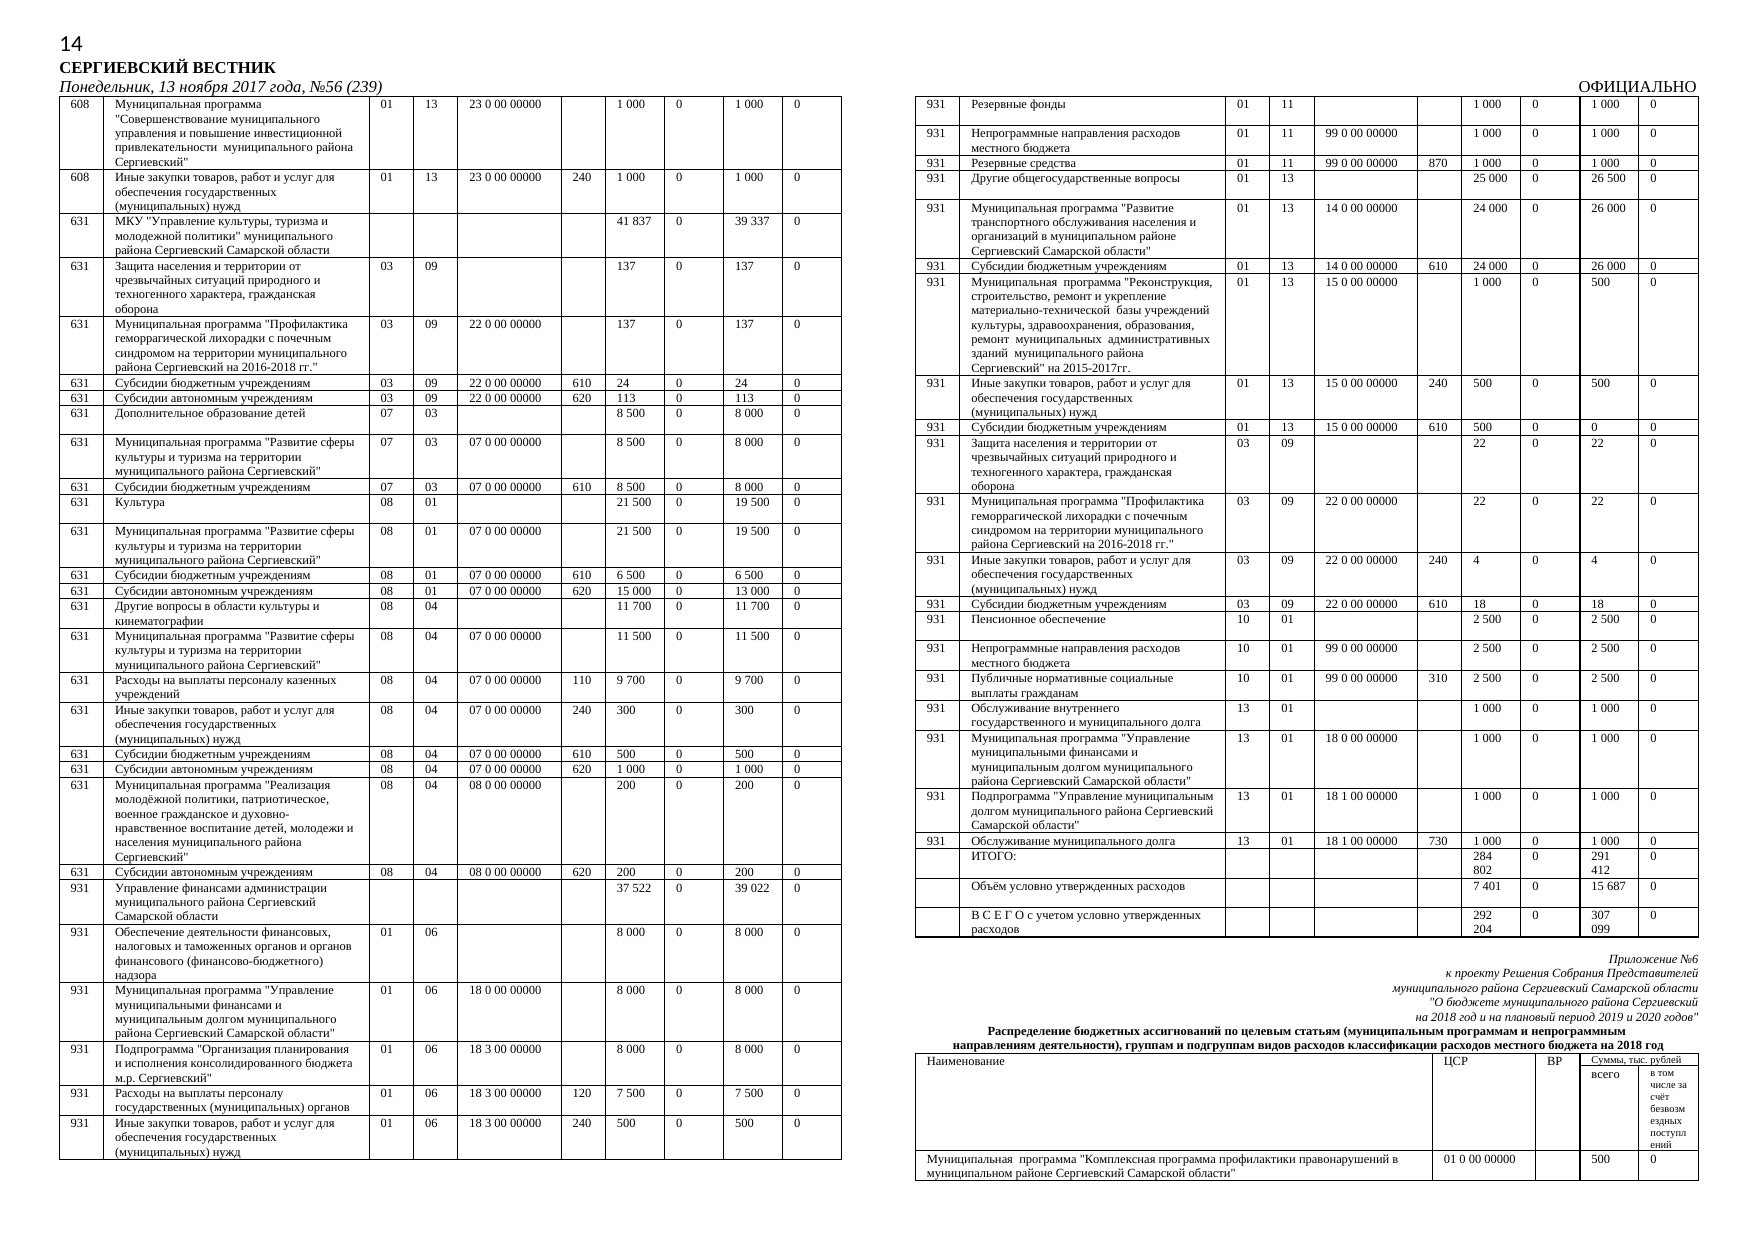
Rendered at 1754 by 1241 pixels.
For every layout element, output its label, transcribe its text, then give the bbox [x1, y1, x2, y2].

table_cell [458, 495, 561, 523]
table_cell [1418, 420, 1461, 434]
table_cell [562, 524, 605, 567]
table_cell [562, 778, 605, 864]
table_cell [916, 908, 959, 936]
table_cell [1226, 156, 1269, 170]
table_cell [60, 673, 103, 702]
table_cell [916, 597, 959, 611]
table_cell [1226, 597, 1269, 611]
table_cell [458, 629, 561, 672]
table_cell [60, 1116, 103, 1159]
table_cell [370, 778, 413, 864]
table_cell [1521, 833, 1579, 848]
text Приложение №6 [915, 952, 1698, 966]
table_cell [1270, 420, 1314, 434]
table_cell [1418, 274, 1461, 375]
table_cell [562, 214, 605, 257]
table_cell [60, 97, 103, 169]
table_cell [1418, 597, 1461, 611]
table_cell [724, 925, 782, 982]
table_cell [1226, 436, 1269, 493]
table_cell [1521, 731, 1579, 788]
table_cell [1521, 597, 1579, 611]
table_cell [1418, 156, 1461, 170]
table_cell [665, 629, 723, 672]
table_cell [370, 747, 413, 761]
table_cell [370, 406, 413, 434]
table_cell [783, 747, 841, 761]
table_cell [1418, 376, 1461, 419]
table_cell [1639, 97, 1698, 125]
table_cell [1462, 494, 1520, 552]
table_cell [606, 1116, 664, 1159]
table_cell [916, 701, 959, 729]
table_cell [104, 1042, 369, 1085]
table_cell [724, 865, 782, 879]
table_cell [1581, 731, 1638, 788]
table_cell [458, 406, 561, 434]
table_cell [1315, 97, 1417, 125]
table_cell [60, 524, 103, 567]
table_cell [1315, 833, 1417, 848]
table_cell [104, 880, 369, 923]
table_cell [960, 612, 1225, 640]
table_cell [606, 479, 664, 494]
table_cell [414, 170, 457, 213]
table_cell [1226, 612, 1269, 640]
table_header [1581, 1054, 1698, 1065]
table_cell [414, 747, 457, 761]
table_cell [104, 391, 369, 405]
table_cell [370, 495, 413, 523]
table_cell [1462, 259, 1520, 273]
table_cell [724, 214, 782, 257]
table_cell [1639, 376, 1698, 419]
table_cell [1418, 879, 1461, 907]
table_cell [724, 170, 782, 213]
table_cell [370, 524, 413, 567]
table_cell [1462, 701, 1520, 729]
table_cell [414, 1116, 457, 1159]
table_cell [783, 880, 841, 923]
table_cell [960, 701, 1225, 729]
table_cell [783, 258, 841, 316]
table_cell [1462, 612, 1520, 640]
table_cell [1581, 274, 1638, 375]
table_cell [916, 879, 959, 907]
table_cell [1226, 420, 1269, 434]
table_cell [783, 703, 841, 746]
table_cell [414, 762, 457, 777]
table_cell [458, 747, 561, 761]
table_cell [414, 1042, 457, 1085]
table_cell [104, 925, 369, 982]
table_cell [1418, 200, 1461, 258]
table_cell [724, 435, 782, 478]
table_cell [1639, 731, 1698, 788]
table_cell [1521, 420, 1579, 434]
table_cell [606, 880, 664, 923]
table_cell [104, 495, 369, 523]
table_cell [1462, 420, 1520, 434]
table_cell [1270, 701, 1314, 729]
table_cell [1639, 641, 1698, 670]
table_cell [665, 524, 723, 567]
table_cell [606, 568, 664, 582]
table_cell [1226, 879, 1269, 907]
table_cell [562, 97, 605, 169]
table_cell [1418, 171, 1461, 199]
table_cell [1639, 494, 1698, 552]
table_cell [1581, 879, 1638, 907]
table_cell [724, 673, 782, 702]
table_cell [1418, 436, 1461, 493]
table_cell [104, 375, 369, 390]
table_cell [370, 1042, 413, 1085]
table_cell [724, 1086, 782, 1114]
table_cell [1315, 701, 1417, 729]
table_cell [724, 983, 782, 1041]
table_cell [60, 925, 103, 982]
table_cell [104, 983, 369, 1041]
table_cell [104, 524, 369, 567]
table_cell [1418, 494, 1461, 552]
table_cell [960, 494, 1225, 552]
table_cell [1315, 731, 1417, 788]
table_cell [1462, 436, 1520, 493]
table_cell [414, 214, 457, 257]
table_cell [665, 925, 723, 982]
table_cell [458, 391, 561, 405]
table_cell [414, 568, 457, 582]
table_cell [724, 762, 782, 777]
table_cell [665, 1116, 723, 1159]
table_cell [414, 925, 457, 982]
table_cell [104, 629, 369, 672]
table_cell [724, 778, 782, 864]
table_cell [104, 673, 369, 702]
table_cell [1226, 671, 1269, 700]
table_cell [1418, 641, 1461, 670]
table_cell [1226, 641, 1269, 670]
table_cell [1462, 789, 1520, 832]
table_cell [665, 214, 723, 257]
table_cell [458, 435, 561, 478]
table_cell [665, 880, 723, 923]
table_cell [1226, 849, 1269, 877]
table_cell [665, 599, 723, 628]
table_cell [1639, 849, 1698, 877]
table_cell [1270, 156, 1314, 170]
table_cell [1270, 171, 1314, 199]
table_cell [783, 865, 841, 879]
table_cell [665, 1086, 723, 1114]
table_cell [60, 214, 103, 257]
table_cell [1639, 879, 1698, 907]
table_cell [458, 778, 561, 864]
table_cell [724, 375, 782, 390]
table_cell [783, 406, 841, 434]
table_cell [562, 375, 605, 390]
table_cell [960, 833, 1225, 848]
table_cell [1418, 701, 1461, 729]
text муниципального района Сергиевский Самарской области [915, 981, 1698, 995]
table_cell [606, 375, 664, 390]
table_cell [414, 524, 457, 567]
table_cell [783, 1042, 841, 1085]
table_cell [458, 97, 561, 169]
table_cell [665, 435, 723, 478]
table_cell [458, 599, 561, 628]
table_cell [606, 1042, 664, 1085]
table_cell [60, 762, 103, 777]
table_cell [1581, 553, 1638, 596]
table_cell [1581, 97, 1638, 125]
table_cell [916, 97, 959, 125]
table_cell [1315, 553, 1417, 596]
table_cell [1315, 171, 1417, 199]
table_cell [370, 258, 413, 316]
text "О бюджете муниципального района Сергиевский [915, 995, 1698, 1009]
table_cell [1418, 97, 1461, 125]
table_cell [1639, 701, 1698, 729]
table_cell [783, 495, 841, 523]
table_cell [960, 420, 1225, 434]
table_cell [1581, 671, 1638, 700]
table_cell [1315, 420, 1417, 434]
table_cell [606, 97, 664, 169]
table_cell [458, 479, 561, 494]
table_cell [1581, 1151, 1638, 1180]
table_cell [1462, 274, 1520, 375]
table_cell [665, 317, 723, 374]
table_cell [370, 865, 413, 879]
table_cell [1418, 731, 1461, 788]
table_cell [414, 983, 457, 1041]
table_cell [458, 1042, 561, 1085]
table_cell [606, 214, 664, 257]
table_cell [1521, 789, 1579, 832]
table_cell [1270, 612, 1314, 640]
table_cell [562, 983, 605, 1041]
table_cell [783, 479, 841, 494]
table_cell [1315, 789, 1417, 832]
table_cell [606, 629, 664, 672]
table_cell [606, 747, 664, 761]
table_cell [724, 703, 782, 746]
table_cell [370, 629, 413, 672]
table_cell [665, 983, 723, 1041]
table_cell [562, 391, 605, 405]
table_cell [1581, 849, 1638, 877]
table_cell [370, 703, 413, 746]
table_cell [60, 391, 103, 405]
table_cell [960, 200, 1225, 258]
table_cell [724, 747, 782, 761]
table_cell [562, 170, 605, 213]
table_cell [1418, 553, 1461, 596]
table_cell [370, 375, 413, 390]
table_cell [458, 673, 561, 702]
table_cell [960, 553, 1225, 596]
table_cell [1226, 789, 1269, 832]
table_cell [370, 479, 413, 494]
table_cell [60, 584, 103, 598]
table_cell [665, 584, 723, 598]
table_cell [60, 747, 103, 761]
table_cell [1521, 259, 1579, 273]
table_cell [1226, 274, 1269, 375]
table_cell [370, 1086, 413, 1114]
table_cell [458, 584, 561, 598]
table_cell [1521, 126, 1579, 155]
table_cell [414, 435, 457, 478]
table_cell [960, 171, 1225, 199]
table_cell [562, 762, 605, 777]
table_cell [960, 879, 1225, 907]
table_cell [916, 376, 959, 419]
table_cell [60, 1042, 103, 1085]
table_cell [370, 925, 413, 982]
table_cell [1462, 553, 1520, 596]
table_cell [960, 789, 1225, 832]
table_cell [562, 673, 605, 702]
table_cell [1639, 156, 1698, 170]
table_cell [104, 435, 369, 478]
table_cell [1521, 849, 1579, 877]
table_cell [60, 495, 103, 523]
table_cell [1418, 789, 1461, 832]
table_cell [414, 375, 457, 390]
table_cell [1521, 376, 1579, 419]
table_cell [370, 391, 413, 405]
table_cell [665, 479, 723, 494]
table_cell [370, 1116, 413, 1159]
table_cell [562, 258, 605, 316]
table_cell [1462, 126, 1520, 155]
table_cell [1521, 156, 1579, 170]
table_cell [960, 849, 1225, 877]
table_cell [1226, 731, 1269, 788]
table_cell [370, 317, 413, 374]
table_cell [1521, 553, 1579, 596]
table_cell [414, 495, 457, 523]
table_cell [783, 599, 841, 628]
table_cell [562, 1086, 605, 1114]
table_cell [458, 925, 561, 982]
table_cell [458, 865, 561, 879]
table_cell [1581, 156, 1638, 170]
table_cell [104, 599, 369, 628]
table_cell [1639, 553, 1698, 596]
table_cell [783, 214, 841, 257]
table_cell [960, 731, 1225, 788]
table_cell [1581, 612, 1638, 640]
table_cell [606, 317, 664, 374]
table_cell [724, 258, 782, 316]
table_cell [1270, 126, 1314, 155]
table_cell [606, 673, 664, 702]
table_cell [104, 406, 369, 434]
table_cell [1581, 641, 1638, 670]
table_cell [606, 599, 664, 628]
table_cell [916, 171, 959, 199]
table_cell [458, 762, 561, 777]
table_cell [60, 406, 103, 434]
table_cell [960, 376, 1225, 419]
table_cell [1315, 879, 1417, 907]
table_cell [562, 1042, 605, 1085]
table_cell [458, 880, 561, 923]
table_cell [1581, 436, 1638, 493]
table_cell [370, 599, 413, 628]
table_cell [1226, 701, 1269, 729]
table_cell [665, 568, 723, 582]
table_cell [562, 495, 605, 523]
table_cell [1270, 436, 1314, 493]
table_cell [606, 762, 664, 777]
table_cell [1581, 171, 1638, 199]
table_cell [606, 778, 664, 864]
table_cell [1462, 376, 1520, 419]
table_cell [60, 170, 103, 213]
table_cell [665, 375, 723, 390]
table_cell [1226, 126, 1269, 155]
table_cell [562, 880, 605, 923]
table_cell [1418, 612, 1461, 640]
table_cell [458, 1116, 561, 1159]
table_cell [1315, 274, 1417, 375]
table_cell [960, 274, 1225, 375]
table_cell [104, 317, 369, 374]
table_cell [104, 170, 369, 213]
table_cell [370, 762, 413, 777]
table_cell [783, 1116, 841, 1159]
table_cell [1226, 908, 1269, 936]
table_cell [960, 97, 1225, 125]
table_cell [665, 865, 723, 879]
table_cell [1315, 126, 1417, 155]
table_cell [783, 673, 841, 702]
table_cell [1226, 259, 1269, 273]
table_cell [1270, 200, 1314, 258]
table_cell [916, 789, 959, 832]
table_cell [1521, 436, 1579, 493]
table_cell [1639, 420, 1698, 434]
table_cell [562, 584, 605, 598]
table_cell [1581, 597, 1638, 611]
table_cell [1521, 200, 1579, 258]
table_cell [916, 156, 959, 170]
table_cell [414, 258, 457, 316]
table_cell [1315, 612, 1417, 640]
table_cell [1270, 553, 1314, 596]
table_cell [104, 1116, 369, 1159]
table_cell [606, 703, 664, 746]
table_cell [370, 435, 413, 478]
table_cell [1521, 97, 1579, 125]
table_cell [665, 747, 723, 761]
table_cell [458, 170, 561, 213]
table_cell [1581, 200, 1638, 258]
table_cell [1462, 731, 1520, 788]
text Распределение бюджетных ассигнований по целевым статьям (муниципальным программам и непрограммным [915, 1024, 1698, 1038]
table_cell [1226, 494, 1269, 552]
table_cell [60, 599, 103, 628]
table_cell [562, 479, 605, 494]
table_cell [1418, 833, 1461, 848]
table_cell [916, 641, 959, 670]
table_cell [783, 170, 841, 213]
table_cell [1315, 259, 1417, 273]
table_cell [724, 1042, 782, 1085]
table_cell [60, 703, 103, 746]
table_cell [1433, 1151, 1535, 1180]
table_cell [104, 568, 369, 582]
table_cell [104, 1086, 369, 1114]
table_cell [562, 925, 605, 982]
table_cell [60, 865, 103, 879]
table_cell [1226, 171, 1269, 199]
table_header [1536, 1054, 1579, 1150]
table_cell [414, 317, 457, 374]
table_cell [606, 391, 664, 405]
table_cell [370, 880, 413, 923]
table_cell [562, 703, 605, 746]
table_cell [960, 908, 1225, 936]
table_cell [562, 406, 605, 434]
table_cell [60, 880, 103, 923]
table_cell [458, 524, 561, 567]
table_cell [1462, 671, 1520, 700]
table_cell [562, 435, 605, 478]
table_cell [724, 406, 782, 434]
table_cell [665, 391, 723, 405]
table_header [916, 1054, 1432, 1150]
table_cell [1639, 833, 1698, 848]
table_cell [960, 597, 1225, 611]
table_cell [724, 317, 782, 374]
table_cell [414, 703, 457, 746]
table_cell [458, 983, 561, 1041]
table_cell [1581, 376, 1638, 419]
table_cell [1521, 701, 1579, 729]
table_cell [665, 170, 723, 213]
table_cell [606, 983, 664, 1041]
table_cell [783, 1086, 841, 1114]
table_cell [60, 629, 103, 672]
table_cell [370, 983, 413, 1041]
text на 2018 год и на плановый период 2019 и 2020 годов" [915, 1009, 1698, 1024]
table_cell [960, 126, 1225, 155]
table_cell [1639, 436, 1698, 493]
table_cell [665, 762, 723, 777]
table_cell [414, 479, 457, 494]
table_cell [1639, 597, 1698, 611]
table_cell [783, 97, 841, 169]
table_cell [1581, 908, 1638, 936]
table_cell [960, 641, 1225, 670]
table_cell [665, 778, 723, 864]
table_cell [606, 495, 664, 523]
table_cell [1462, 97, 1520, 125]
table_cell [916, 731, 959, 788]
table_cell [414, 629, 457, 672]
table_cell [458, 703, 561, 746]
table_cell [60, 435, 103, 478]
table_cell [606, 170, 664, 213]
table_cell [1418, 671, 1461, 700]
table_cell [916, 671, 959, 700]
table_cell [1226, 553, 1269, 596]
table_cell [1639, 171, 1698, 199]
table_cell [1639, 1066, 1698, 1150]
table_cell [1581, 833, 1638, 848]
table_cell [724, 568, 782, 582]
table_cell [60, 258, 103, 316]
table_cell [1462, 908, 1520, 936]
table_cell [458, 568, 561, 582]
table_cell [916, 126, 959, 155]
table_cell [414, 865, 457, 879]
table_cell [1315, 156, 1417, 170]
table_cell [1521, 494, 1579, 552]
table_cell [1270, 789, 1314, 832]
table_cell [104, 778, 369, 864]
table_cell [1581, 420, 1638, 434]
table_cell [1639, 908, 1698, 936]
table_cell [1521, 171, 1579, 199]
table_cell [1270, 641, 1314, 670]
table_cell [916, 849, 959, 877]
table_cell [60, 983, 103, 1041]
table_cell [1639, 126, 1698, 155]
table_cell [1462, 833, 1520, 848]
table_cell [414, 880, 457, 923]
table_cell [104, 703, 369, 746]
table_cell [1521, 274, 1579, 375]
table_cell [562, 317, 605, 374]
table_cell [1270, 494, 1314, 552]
text к проекту Решения Собрания Представителей [915, 966, 1698, 981]
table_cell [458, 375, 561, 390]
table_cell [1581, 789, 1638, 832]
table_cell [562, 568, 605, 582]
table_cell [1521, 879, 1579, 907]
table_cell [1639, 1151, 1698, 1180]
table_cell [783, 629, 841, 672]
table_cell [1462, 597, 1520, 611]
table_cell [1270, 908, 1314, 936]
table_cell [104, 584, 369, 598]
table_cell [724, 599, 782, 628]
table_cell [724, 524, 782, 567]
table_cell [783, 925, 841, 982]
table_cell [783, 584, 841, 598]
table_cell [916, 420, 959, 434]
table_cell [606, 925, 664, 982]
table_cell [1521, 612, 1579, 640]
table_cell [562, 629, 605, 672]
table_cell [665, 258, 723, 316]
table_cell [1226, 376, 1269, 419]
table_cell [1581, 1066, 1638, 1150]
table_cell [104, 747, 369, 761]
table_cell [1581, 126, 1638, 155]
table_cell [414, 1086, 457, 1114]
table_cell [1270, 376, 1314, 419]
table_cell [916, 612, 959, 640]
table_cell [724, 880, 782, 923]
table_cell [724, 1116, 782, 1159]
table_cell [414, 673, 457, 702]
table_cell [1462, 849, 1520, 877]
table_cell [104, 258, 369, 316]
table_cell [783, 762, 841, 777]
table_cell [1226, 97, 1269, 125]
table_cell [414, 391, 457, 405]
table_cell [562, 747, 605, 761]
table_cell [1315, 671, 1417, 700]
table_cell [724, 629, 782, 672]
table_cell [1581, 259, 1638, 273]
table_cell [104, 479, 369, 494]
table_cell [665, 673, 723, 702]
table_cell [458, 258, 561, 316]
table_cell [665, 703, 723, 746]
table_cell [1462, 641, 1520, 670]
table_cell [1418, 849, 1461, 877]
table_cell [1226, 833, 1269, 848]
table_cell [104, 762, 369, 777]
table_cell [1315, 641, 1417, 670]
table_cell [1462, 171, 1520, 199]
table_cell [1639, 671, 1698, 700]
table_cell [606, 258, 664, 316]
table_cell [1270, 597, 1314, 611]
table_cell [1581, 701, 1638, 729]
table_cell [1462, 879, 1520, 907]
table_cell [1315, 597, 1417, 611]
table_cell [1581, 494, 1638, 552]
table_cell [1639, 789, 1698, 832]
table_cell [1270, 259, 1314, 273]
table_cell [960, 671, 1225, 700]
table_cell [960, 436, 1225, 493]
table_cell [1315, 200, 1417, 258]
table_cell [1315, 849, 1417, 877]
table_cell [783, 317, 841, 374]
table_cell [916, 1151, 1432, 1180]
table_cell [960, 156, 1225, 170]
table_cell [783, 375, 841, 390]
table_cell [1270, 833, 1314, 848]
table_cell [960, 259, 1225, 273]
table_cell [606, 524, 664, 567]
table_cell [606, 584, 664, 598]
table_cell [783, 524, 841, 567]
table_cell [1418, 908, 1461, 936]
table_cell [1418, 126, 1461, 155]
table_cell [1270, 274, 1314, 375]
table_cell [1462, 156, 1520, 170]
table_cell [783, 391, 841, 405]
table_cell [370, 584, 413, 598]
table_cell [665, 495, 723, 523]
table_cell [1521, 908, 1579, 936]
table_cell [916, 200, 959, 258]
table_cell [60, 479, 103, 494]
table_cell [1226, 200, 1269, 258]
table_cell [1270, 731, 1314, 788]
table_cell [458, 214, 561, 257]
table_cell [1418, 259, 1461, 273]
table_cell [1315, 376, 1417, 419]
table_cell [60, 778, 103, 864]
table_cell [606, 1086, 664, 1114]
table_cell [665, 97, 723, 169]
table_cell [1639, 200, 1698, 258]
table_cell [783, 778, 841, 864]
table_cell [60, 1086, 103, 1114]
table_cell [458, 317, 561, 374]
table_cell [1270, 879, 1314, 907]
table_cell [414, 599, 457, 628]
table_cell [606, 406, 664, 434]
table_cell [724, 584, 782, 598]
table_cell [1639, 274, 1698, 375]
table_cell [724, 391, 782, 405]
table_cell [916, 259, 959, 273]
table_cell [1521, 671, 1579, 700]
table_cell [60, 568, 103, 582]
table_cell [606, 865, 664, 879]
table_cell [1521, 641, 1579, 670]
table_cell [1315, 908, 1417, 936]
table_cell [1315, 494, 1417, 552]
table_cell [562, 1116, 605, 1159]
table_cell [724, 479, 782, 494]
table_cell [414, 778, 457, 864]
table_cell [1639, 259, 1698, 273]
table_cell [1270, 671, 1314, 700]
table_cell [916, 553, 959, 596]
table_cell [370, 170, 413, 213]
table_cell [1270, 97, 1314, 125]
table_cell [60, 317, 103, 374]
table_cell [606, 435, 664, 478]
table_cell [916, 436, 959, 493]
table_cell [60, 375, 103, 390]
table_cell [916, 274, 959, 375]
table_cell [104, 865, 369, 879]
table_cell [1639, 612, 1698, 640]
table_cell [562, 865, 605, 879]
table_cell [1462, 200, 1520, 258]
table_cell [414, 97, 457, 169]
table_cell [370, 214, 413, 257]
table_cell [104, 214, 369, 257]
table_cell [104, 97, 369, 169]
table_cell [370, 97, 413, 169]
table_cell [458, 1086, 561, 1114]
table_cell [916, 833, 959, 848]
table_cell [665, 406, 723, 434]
text направлениям деятельности), группам и подгруппам видов расходов классификации расходов местного бюджета на 2018 год [915, 1038, 1698, 1052]
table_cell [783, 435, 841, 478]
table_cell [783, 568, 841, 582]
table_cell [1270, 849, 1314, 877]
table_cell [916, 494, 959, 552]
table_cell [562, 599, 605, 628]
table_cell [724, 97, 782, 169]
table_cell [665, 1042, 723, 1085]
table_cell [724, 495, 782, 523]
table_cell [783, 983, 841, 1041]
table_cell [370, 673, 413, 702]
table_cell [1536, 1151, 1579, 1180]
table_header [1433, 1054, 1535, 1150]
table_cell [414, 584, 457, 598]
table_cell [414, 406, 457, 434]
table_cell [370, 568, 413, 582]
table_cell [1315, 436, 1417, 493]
